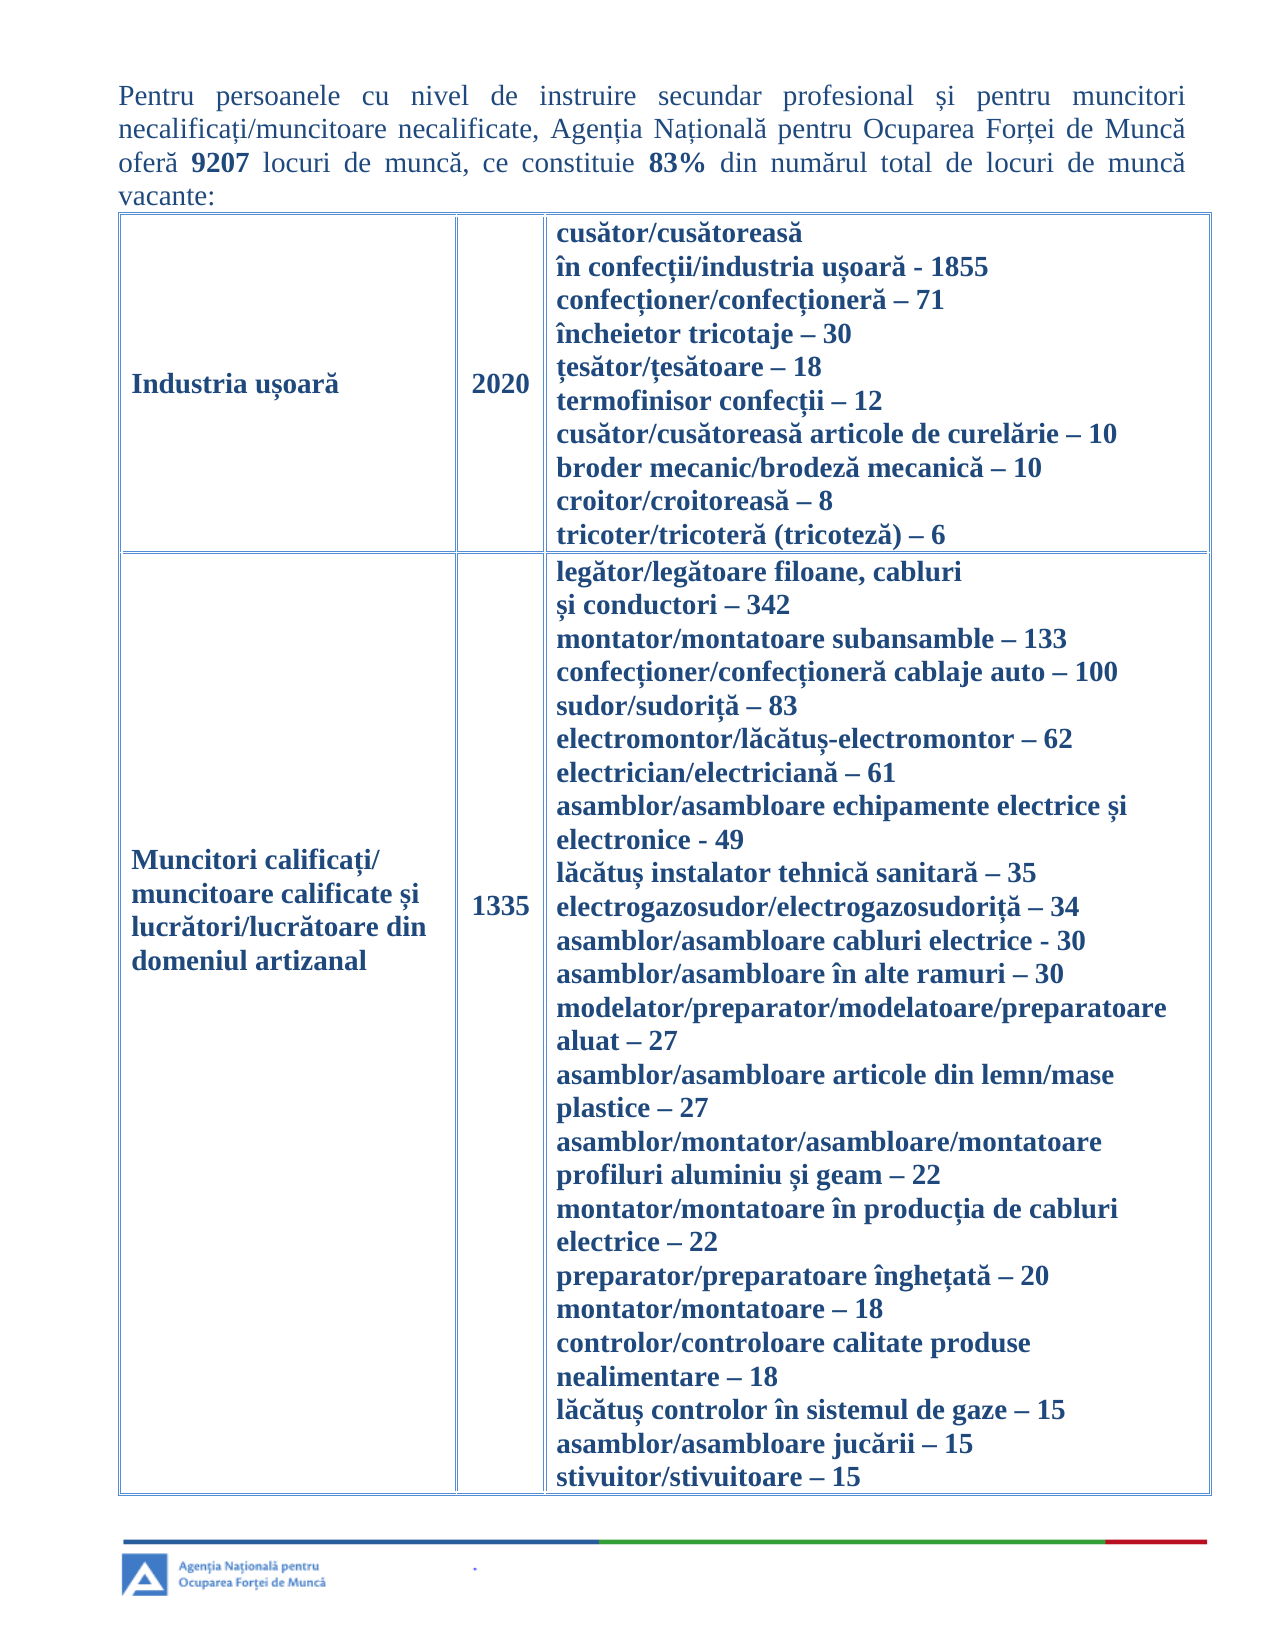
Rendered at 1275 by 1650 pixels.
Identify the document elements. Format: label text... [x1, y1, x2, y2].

table_header cusător/cusătoreasă în confecții/industria ușoară - 1855 confecționer/confecționeră – 71 încheietor tricotaje – 30 țesător/țesătoare – 18 termofinisor confecții – 12 cusător/cusătoreasă articole de curelărie – 10 broder mecanic/brodeză mecanică – 10 croitor/croitoreasă – 8 tricoter/tricoteră (tricoteză) – 6 [545, 215, 1209, 551]
text Pentru persoanele cu nivel de instruire secundar profesional și pentru muncitori necalificați/muncitoare necalificate, Agenția Națională pentru Ocuparea Forței de Muncă oferă 9207 locuri de muncă, ce constituie 83% din numărul total de locuri de muncă vacante: [118, 78, 1186, 212]
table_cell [545, 551, 1209, 1493]
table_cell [121, 551, 456, 1493]
picture [118, 1534, 1208, 1605]
table_header 2020 [456, 213, 545, 551]
table_cell 1335 [456, 551, 545, 1493]
table_header Industria ușoară [121, 215, 456, 551]
